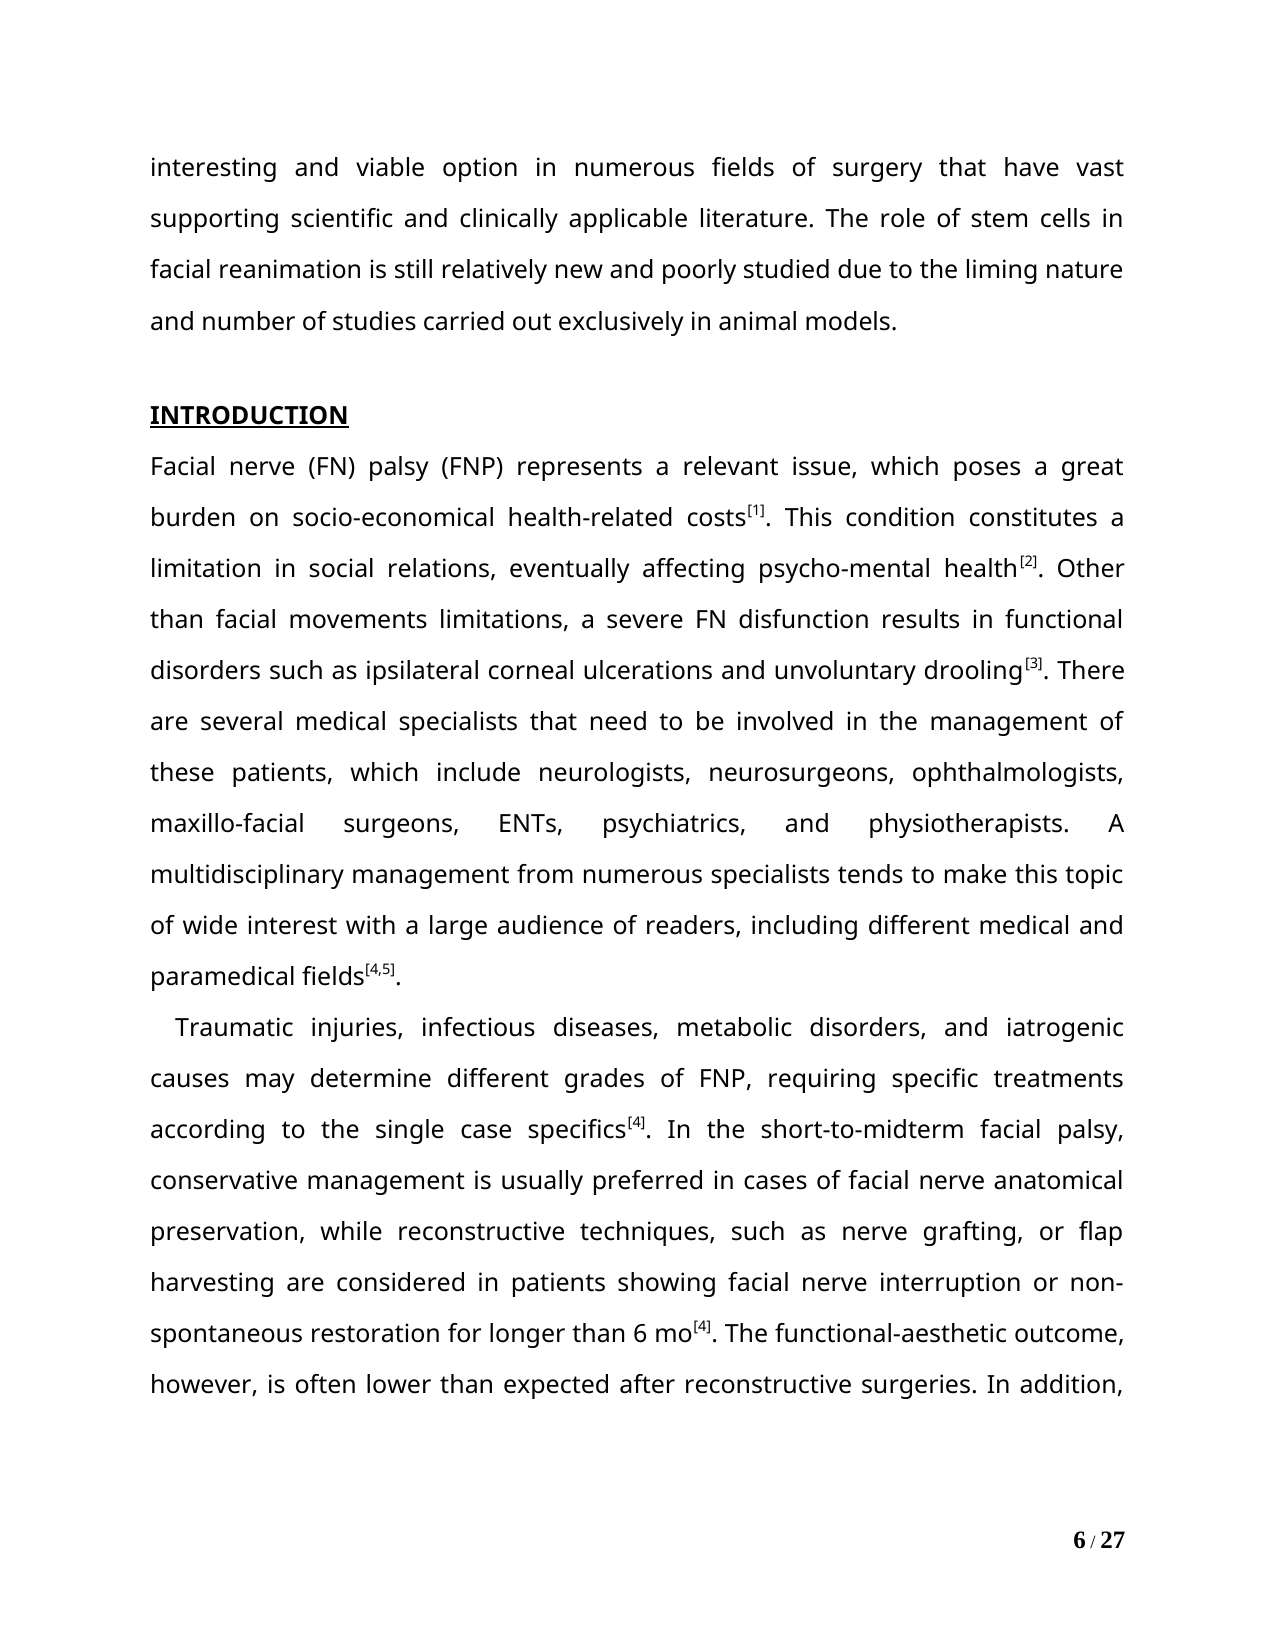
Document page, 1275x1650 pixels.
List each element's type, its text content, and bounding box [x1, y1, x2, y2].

text INTRODUCTION [150, 397, 1125, 431]
text Facial nerve (FN) palsy (FNP) represents a relevant issue, which poses a great burden on socio-economical health-related costs[1]. This condition constitutes a limitation in social relations, eventually affecting psycho-mental health[2]. Other than facial movements limitations, a severe FN disfunction results in functional disorders such as ipsilateral corneal ulcerations and unvoluntary drooling[3]. There are several medical specialists that need to be involved in the management of these patients, which include neurologists, neurosurgeons, ophthalmologists, maxillo-facial surgeons, ENTs, psychiatrics, and physiotherapists. A multidisciplinary management from numerous specialists tends to make this topic of wide interest with a large audience of readers, including different medical and paramedical fields[4,5]. [150, 448, 1125, 993]
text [150, 1010, 1125, 1401]
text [150, 150, 1125, 337]
